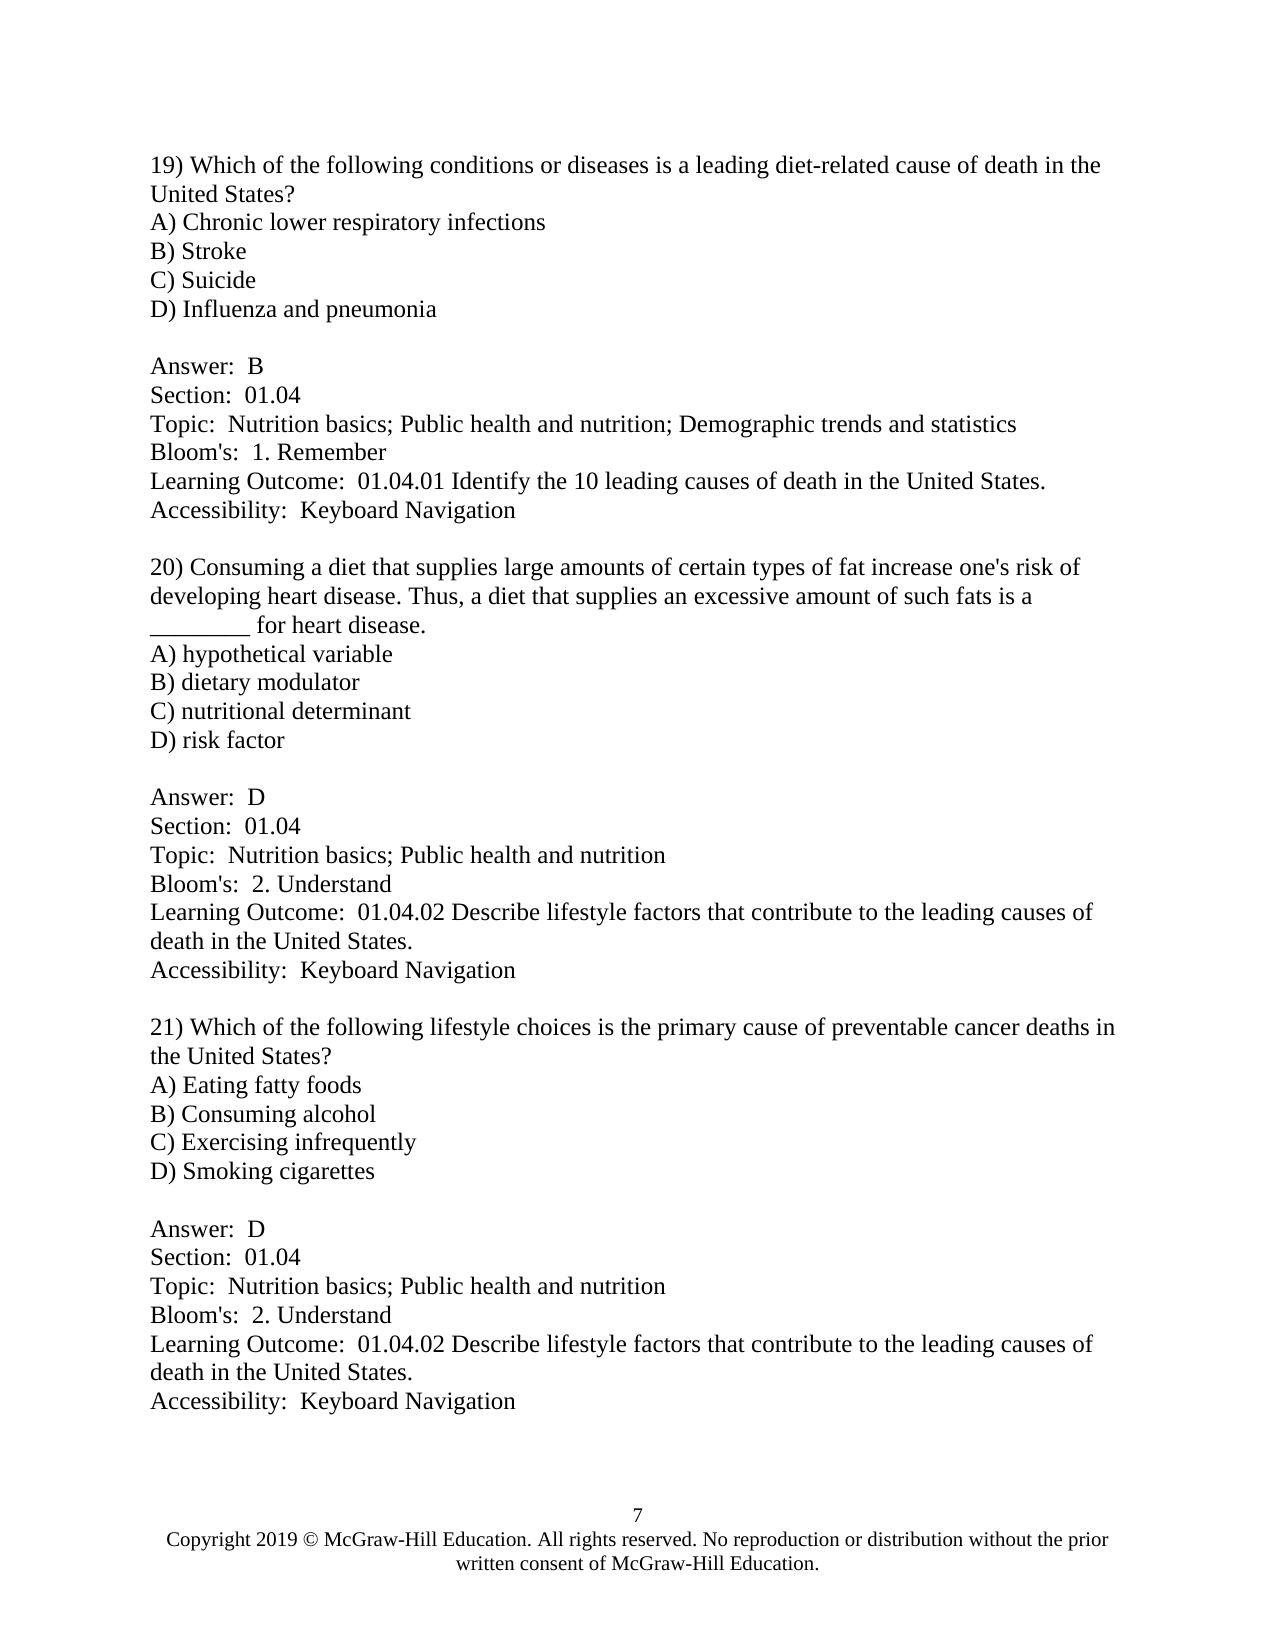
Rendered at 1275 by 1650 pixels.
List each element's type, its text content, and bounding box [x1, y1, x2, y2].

text 19) Which of the following conditions or diseases is a leading diet-related cause of death in the United States? [150, 150, 1125, 207]
text Accessibility: Keyboard Navigation [150, 1386, 1125, 1415]
text B) Consuming alcohol [150, 1099, 1125, 1127]
text Answer: B [150, 351, 1125, 380]
text Answer: D [150, 782, 1125, 811]
text Accessibility: Keyboard Navigation [150, 955, 1125, 984]
text C) Suicide [150, 265, 1125, 294]
text Topic: Nutrition basics; Public health and nutrition [150, 1271, 1125, 1300]
text Section: 01.04 [150, 380, 1125, 409]
text B) dietary modulator [150, 667, 1125, 696]
text Bloom's: 2. Understand [150, 1300, 1125, 1329]
text A) Chronic lower respiratory infections [150, 207, 1125, 236]
text Accessibility: Keyboard Navigation [150, 495, 1125, 524]
text D) Smoking cigarettes [150, 1156, 1125, 1185]
text B) Stroke [150, 236, 1125, 265]
text 20) Consuming a diet that supplies large amounts of certain types of fat increase one's risk of developing heart disease. Thus, a diet that supplies an excessive amount of such fats is a ________ for heart disease. [150, 552, 1125, 639]
text Learning Outcome: 01.04.02 Describe lifestyle factors that contribute to the leading causes of death in the United States. [150, 897, 1125, 955]
text Learning Outcome: 01.04.01 Identify the 10 leading causes of death in the United States. [150, 466, 1125, 495]
text 21) Which of the following lifestyle choices is the primary cause of preventable cancer deaths in the United States? [150, 1012, 1125, 1070]
text A) Eating fatty foods [150, 1070, 1125, 1099]
text Bloom's: 2. Understand [150, 869, 1125, 897]
text D) Influenza and pneumonia [150, 294, 1125, 322]
text Learning Outcome: 01.04.02 Describe lifestyle factors that contribute to the leading causes of death in the United States. [150, 1329, 1125, 1386]
text C) nutritional determinant [150, 696, 1125, 725]
text Answer: D [150, 1214, 1125, 1242]
text Topic: Nutrition basics; Public health and nutrition; Demographic trends and statistics [150, 409, 1125, 437]
text D) risk factor [150, 725, 1125, 754]
text Topic: Nutrition basics; Public health and nutrition [150, 840, 1125, 869]
text Section: 01.04 [150, 811, 1125, 840]
text A) hypothetical variable [150, 639, 1125, 667]
text C) Exercising infrequently [150, 1127, 1125, 1156]
text Bloom's: 1. Remember [150, 437, 1125, 466]
text Section: 01.04 [150, 1242, 1125, 1271]
